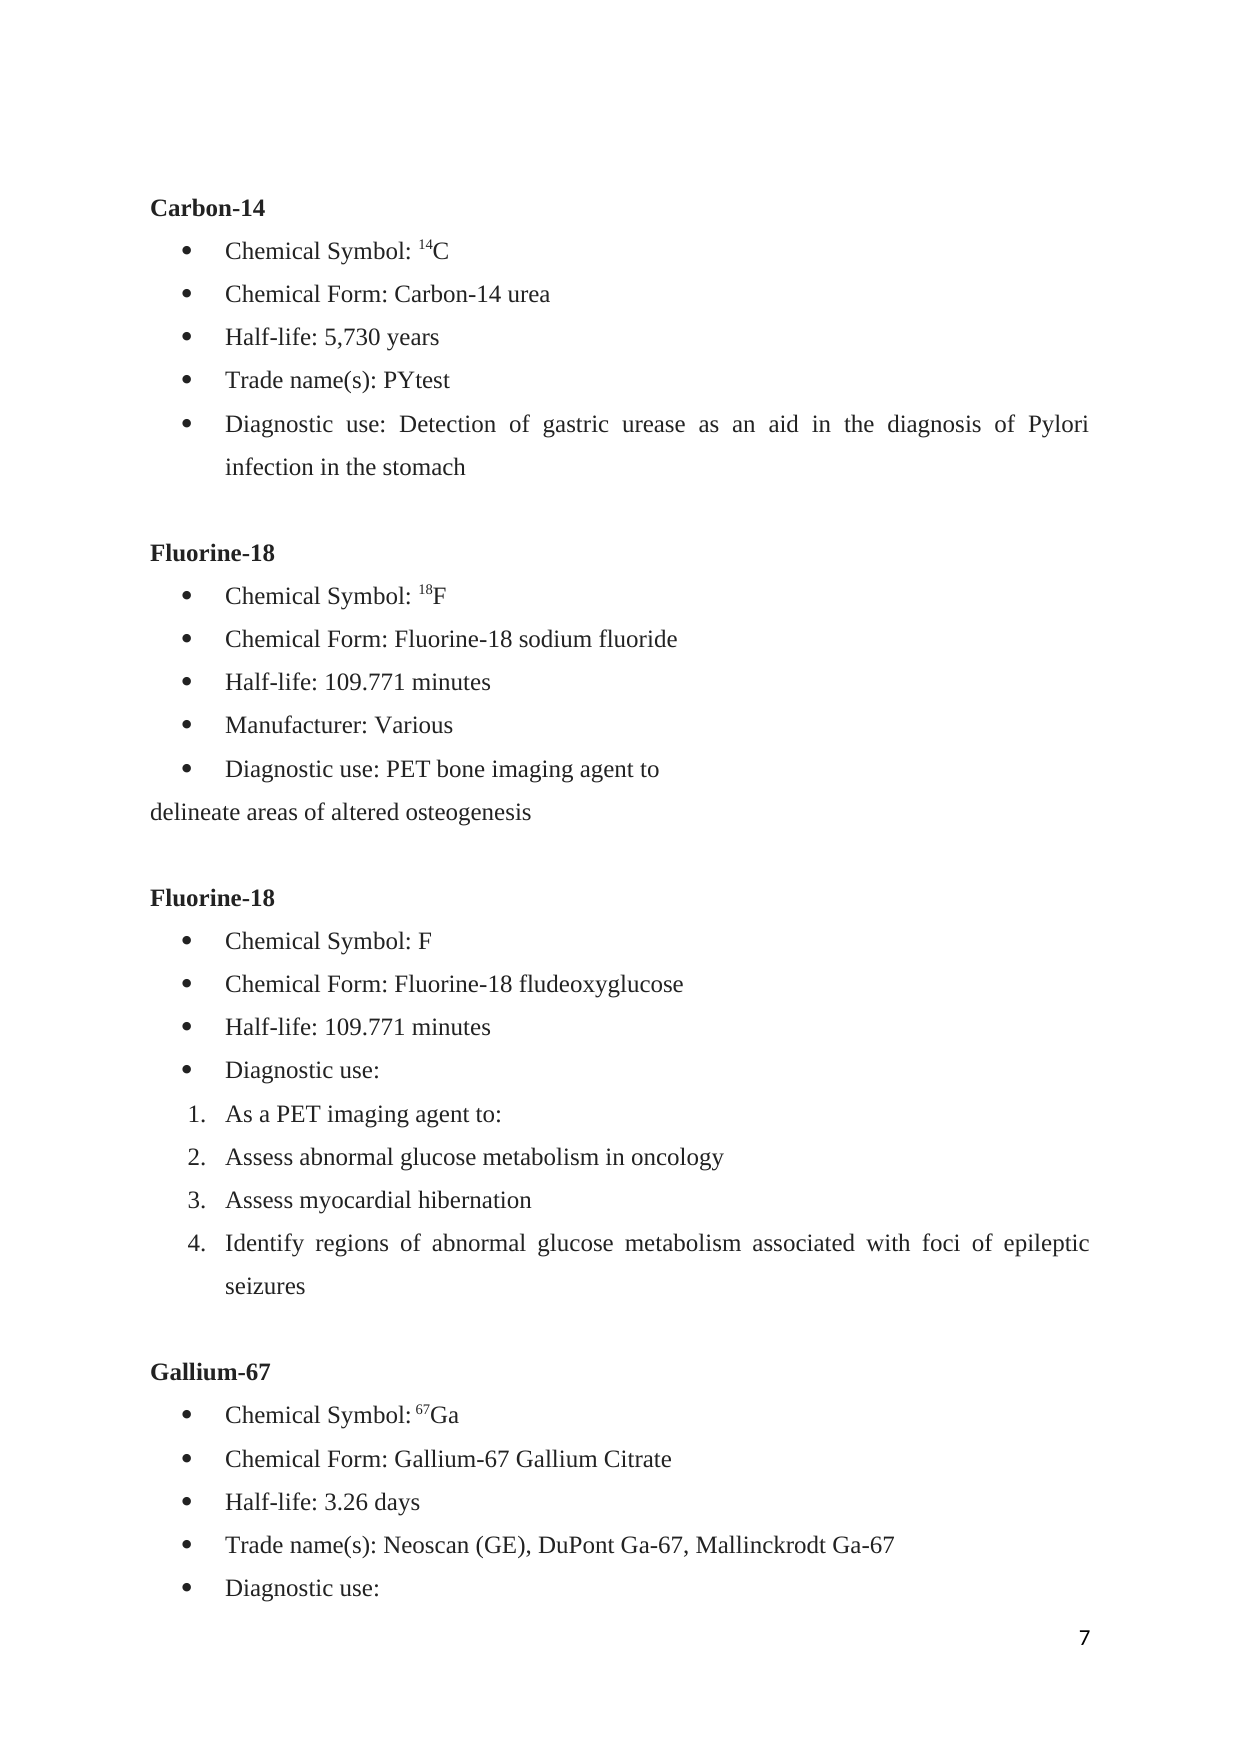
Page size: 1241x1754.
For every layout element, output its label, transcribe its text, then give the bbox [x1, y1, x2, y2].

list Chemical Form: Fluorine-18 sodium fluoride [187, 624, 1090, 653]
list Diagnostic use: PET bone imaging agent to [187, 754, 1090, 782]
list Chemical Form: Carbon-14 urea [187, 279, 1090, 308]
text Fluorine-18 [150, 538, 1090, 567]
list Half-life: 3.26 days [187, 1487, 1090, 1516]
list Chemical Form: Gallium-67 Gallium Citrate [187, 1444, 1090, 1472]
list Diagnostic use: [187, 1056, 1090, 1084]
text Carbon-14 [150, 193, 1090, 222]
list Chemical Symbol: 67Ga [187, 1401, 1090, 1429]
text delineate areas of altered osteogenesis [150, 797, 1090, 826]
list Half-life: 109.771 minutes [187, 667, 1090, 696]
list Half-life: 5,730 years [187, 322, 1090, 351]
list Chemical Symbol: 18F [187, 581, 1090, 610]
text Gallium-67 [150, 1357, 1090, 1386]
list Diagnostic use: [187, 1573, 1090, 1602]
list Assess abnormal glucose metabolism in oncology [187, 1142, 1090, 1171]
list Chemical Symbol: 14C [187, 236, 1090, 265]
list Assess myocardial hibernation [187, 1185, 1090, 1214]
text Fluorine-18 [150, 883, 1090, 912]
list Chemical Symbol: F [187, 926, 1090, 955]
list Trade name(s): Neoscan (GE), DuPont Ga-67, Mallinckrodt Ga-67 [187, 1530, 1090, 1559]
list Diagnostic use: Detection of gastric urease as an aid in the diagnosis of Pylori infection in the stomach [187, 409, 1090, 481]
list As a PET imaging agent to: [187, 1099, 1090, 1127]
list Trade name(s): PYtest [187, 366, 1090, 394]
list Chemical Form: Fluorine-18 fludeoxyglucose [187, 969, 1090, 998]
list Half-life: 109.771 minutes [187, 1012, 1090, 1041]
list Manufacturer: Various [187, 711, 1090, 739]
list Identify regions of abnormal glucose metabolism associated with foci of epileptic seizures [187, 1228, 1090, 1300]
